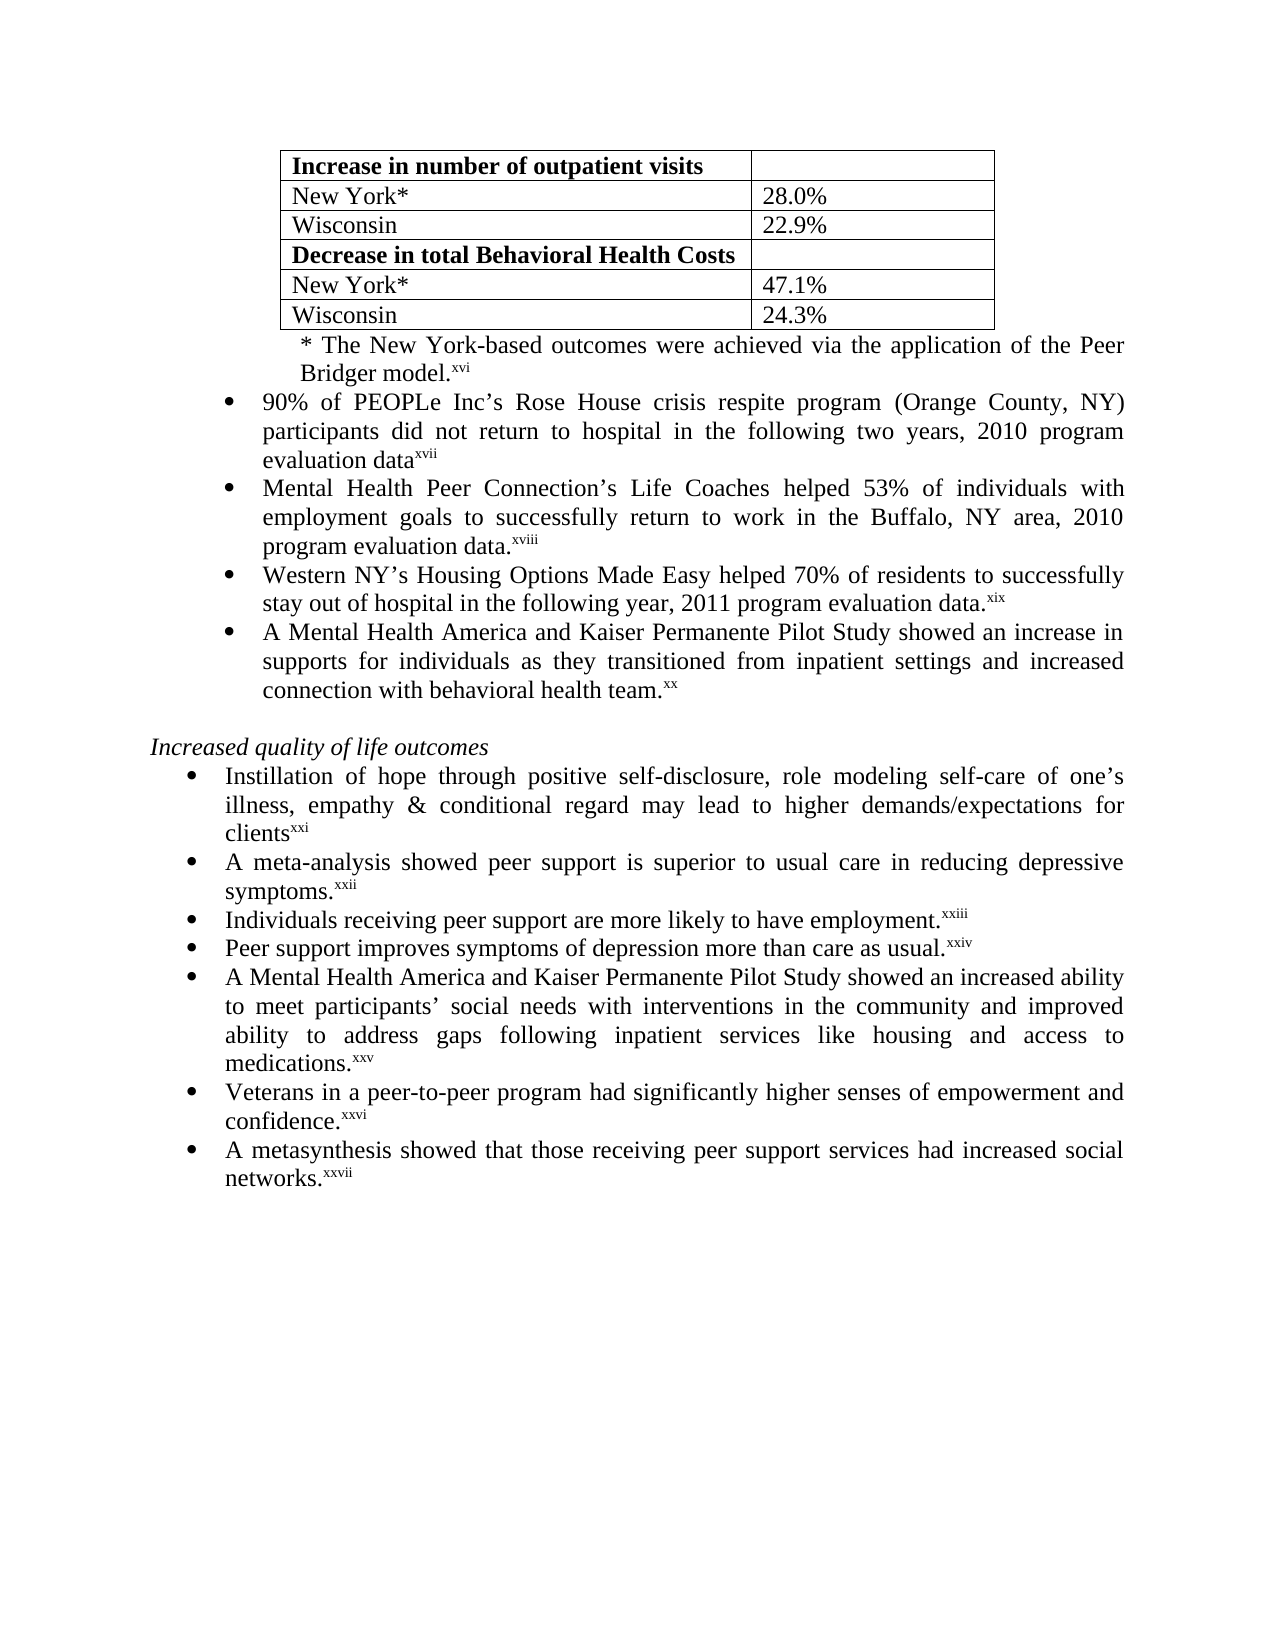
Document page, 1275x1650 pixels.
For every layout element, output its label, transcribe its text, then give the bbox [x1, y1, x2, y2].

table_cell New York* [281, 270, 751, 299]
list A Mental Health America and Kaiser Permanente Pilot Study showed an increased ability to meet participants’ social needs with interventions in the community and improved ability to address gaps following inpatient services like housing and access to medications. [187, 962, 1125, 1077]
list Western NY’s Housing Options Made Easy helped 70% of residents to successfully stay out of hospital in the following year, 2011 program evaluation data. [225, 560, 1125, 617]
list A metasynthesis showed that those receiving peer support services had increased social networks. [187, 1135, 1125, 1192]
list Peer support improves symptoms of depression more than care as usual. [187, 933, 1125, 962]
table_cell Increase in number of outpatient visits [281, 151, 751, 180]
list A Mental Health America and Kaiser Permanente Pilot Study showed an increase in supports for individuals as they transitioned from inpatient settings and increased connection with behavioral health team. [225, 617, 1125, 703]
table_cell 28.0% [752, 181, 994, 209]
table_cell Wisconsin [281, 300, 751, 329]
table_cell 22.9% [752, 211, 994, 239]
list Mental Health Peer Connection’s Life Coaches helped 53% of individuals with employment goals to successfully return to work in the Buffalo, NY area, 2010 program evaluation data. [225, 473, 1125, 560]
table_cell New York* [281, 181, 751, 209]
table_cell 24.3% [752, 300, 994, 329]
text Increased quality of life outcomes [150, 732, 1125, 761]
text * The New York-based outcomes were achieved via the application of the Peer Bridger model. [300, 330, 1125, 387]
list 90% of PEOPLe Inc’s Rose House crisis respite program (Orange County, NY) participants did not return to hospital in the following two years, 2010 program evaluation data [225, 387, 1125, 473]
list Veterans in a peer-to-peer program had significantly higher senses of empowerment and confidence. [187, 1077, 1125, 1135]
table_cell Wisconsin [281, 211, 751, 239]
list Individuals receiving peer support are more likely to have employment. [187, 905, 1125, 933]
table_cell 47.1% [752, 270, 994, 299]
list A meta-analysis showed peer support is superior to usual care in reducing depressive symptoms. [187, 847, 1125, 905]
table_cell [752, 240, 994, 269]
table_cell [752, 151, 994, 180]
table_cell Decrease in total Behavioral Health Costs [281, 240, 751, 269]
list Instillation of hope through positive self-disclosure, role modeling self-care of one’s illness, empathy & conditional regard may lead to higher demands/expectations for clients [187, 761, 1125, 847]
